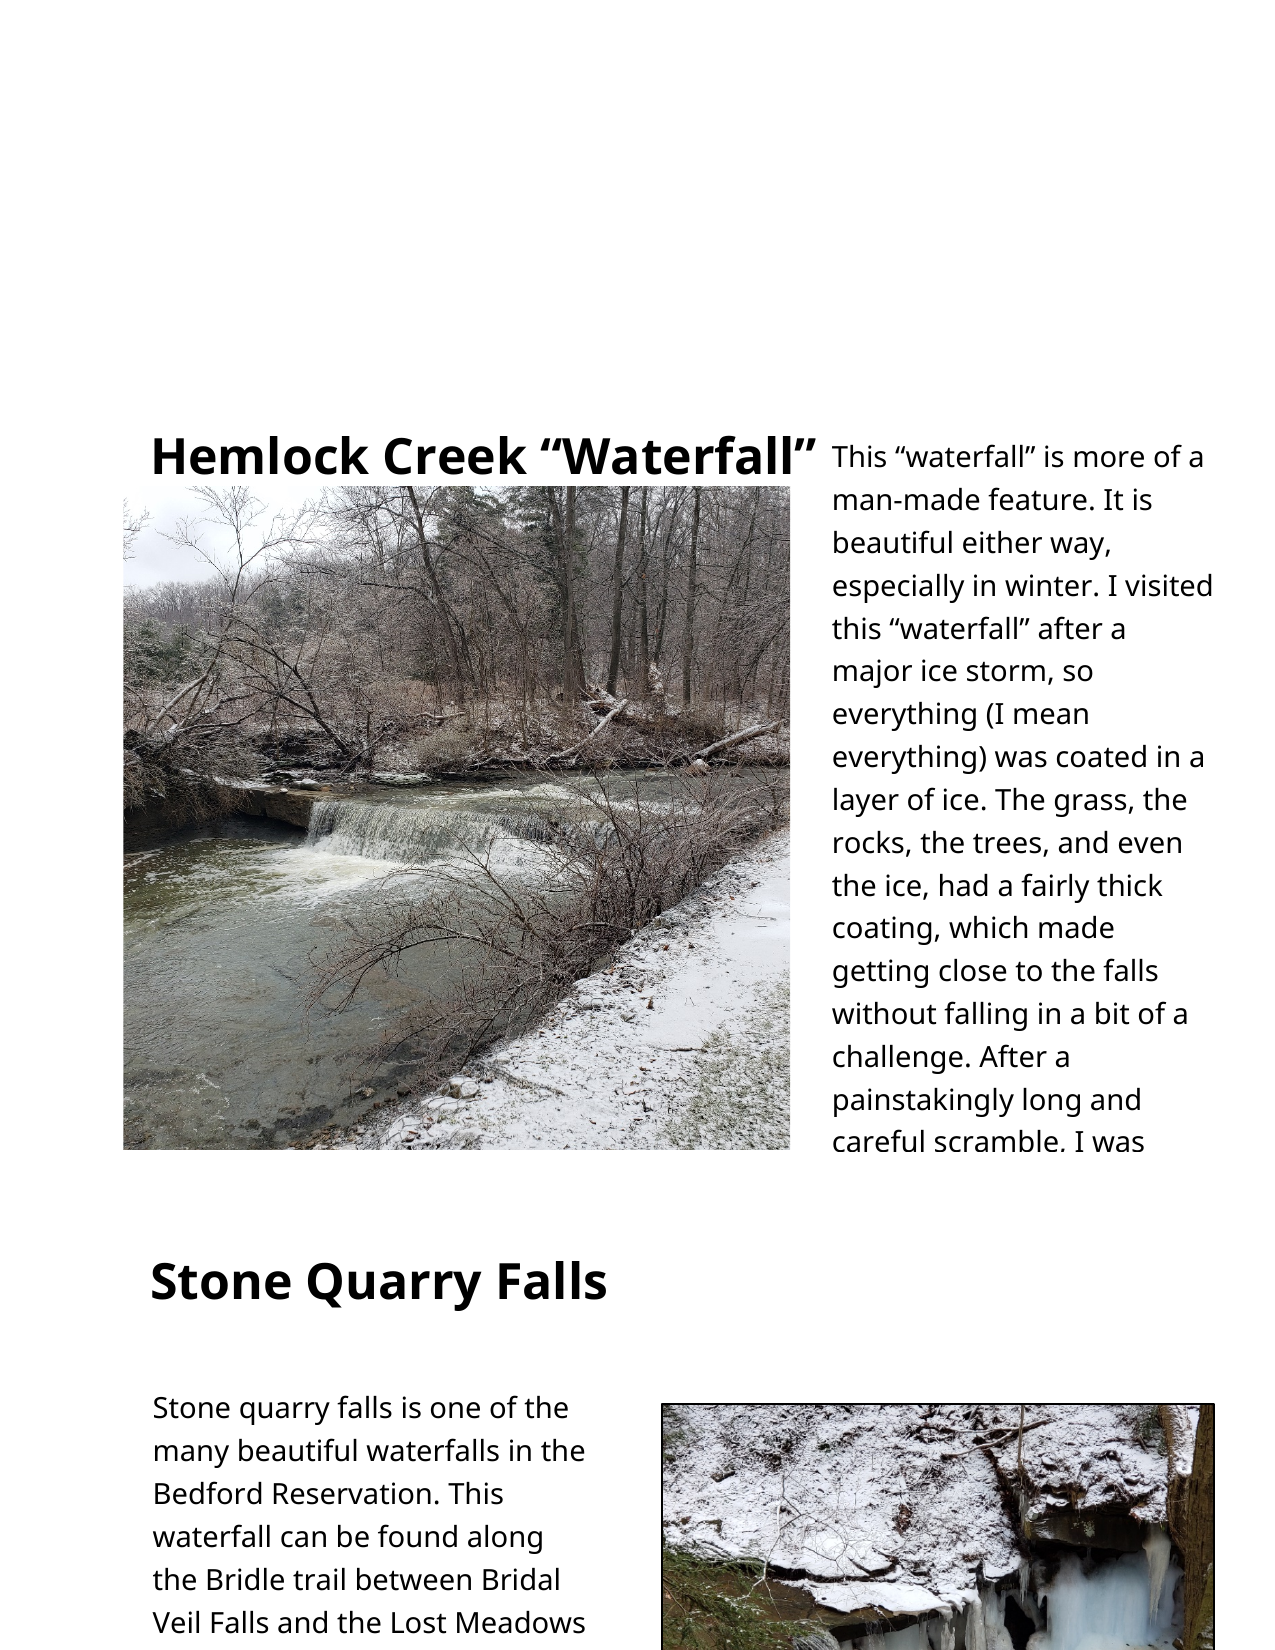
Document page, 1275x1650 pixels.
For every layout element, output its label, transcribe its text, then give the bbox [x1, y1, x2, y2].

text Hemlock Creek “Waterfall” [150, 421, 1125, 489]
text Stone Quarry Falls [150, 1246, 1125, 1314]
picture [663, 1405, 1213, 1650]
picture [123, 486, 791, 1150]
